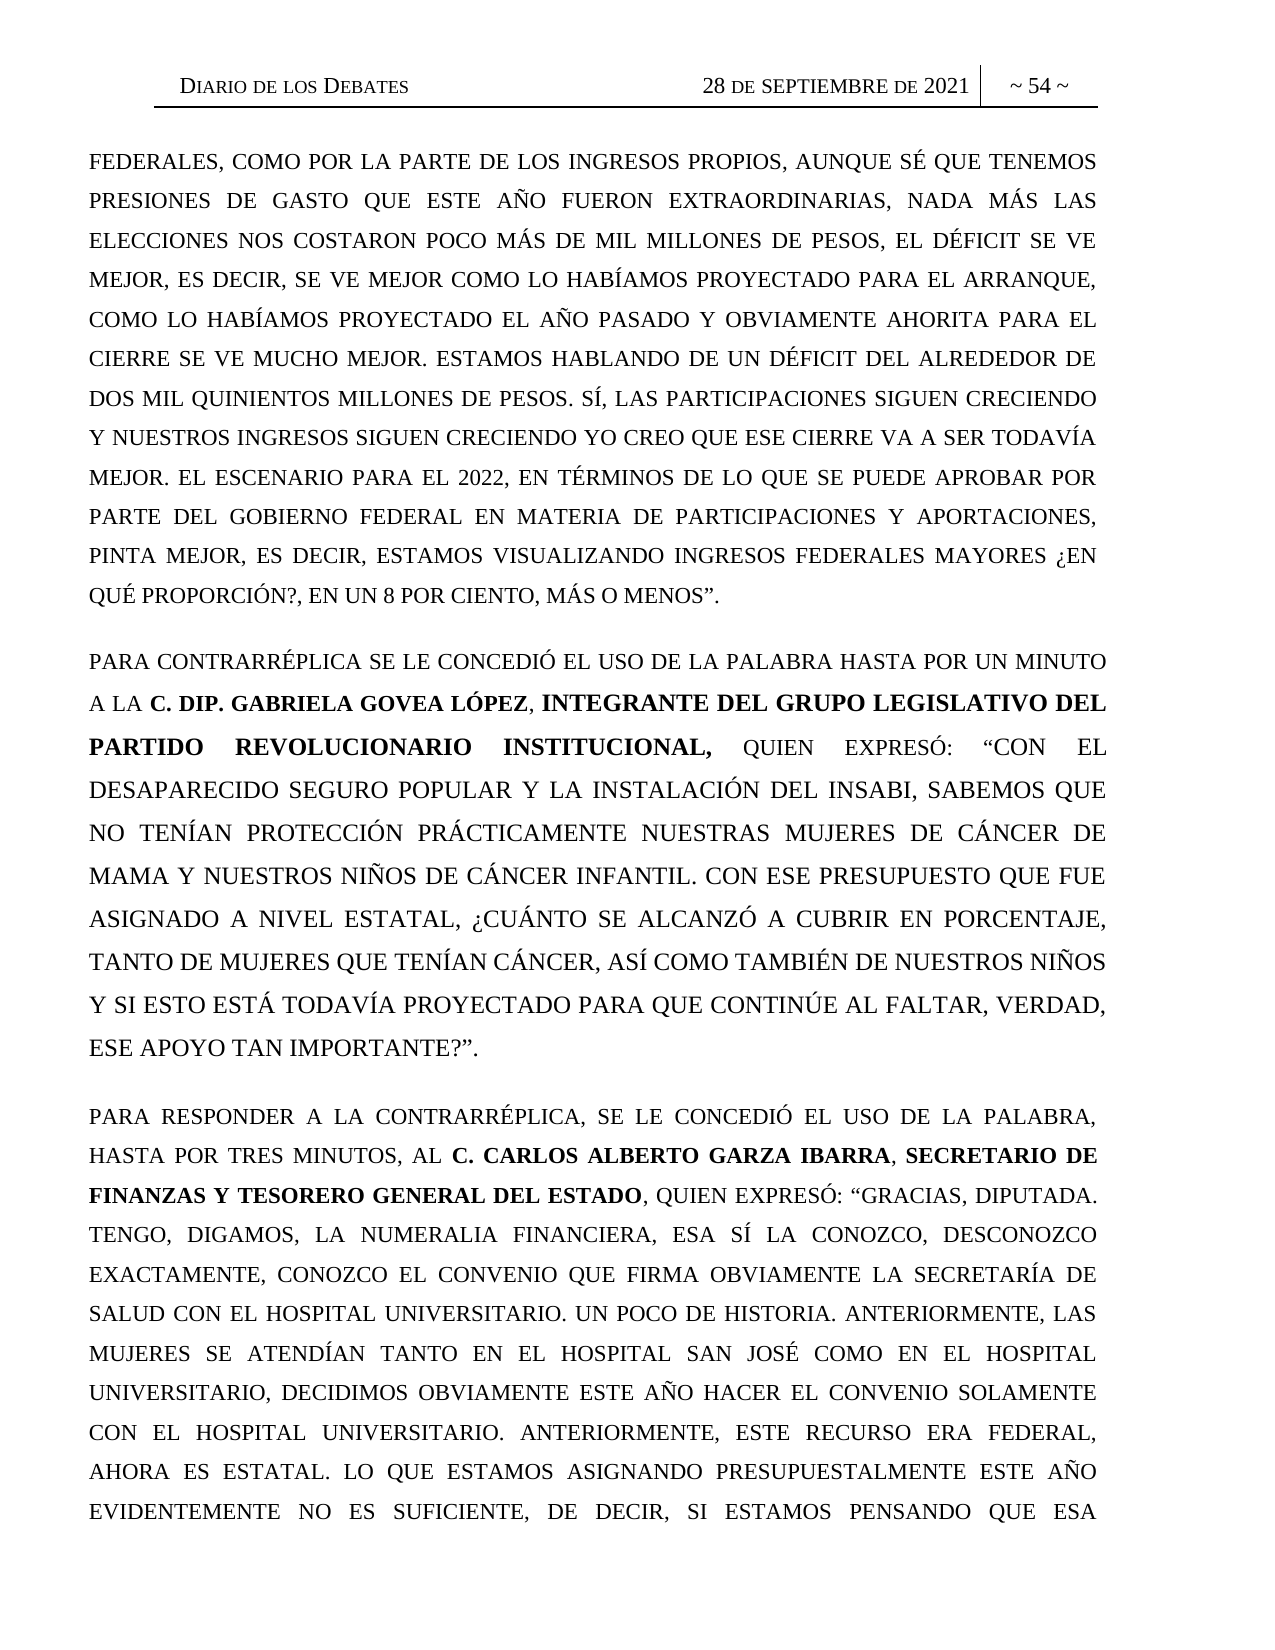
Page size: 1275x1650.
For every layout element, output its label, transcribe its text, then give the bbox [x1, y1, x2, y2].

text PARA CONTRARRÉPLICA SE LE CONCEDIÓ EL USO DE LA PALABRA HASTA POR UN MINUTO A LA C. DIP. GABRIELA GOVEA LÓPEZ, INTEGRANTE DEL GRUPO LEGISLATIVO DEL PARTIDO REVOLUCIONARIO INSTITUCIONAL, QUIEN EXPRESÓ: “CON EL DESAPARECIDO SEGURO POPULAR Y LA INSTALACIÓN DEL INSABI, SABEMOS QUE NO TENÍAN PROTECCIÓN PRÁCTICAMENTE NUESTRAS MUJERES DE CÁNCER DE MAMA Y NUESTROS NIÑOS DE CÁNCER INFANTIL. CON ESE PRESUPUESTO QUE FUE ASIGNADO A NIVEL ESTATAL, ¿CUÁNTO SE ALCANZÓ A CUBRIR EN PORCENTAJE, TANTO DE MUJERES QUE TENÍAN CÁNCER, ASÍ COMO TAMBIÉN DE NUESTROS NIÑOS Y SI ESTO ESTÁ TODAVÍA PROYECTADO PARA QUE CONTINÚE AL FALTAR, VERDAD, ESE APOYO TAN IMPORTANTE?”. [89, 648, 1107, 1062]
